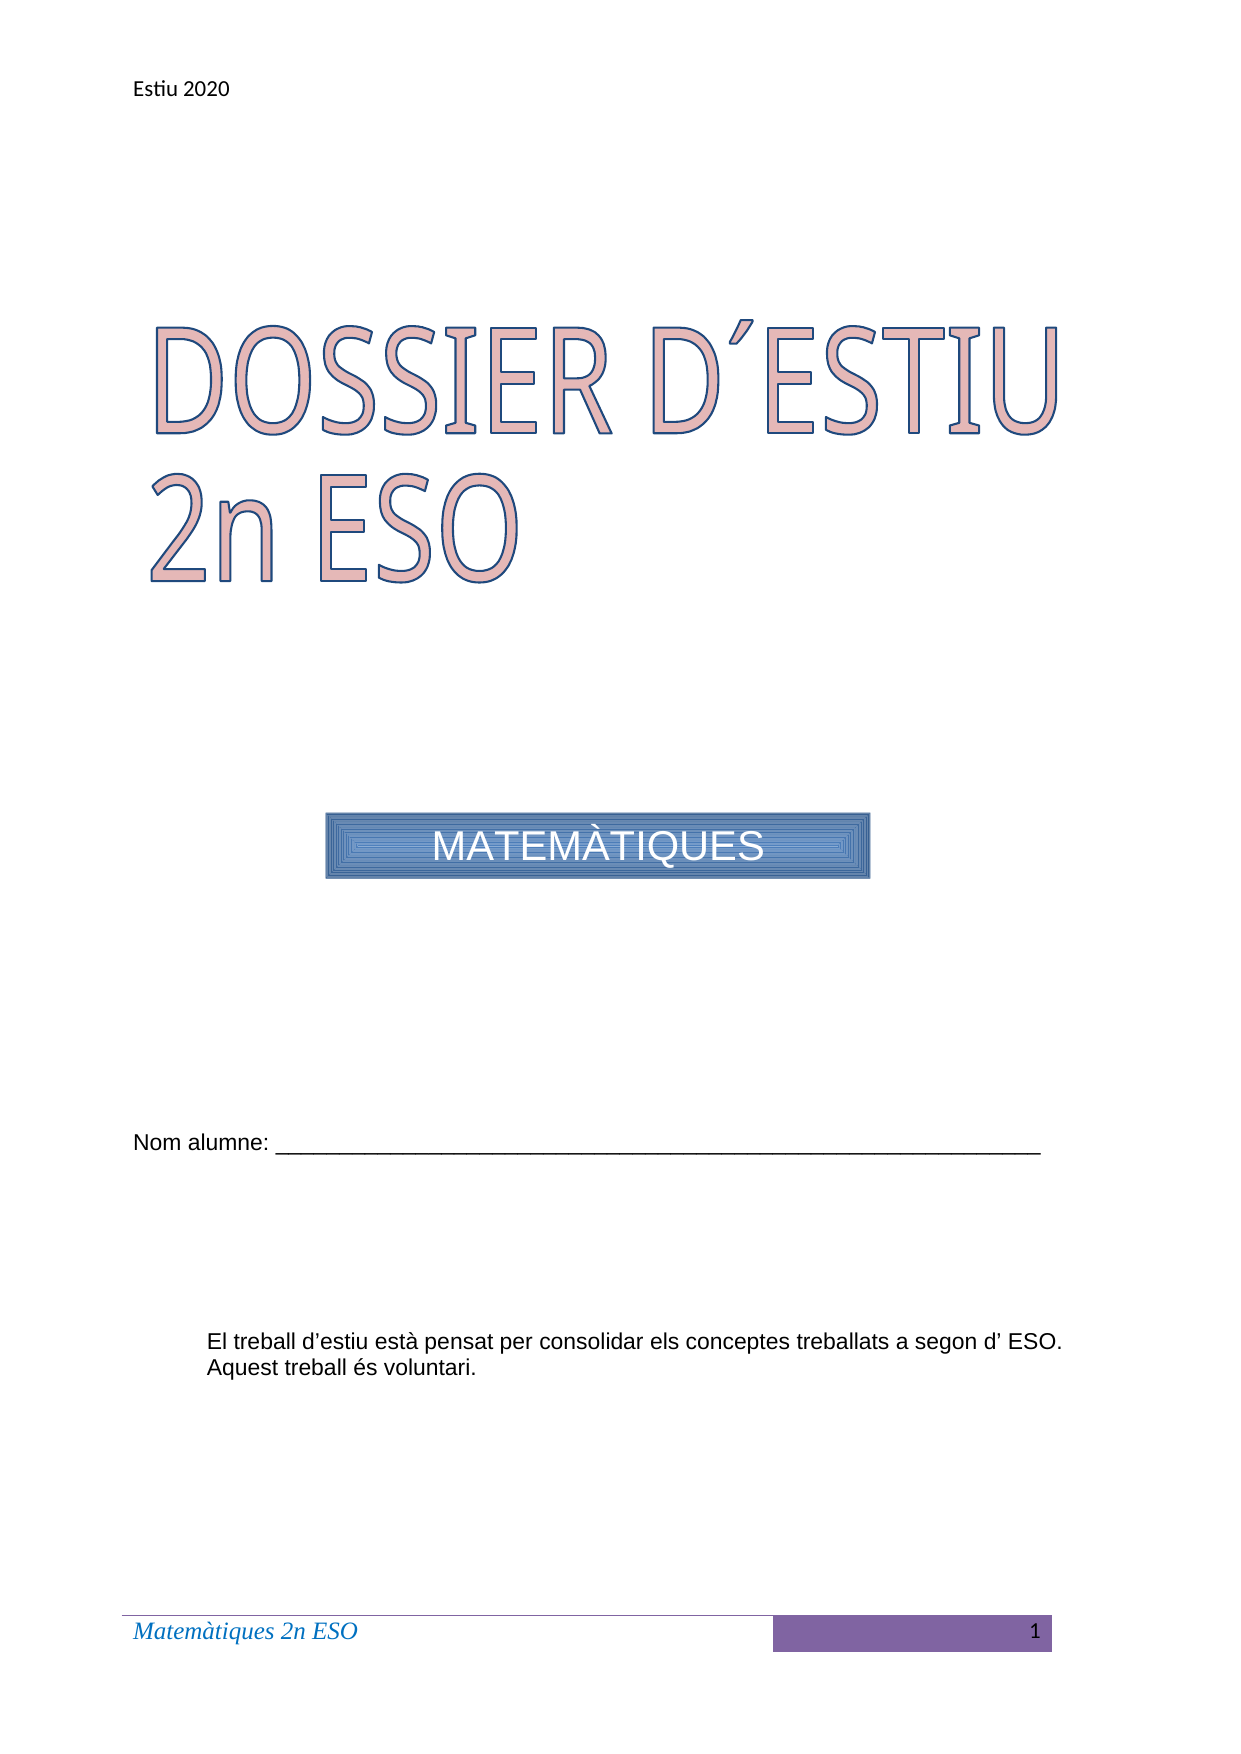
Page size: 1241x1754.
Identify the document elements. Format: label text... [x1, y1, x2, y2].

text El treball d’estiu està pensat per consolidar els conceptes treballats a segon d’ ESO. [133, 1328, 1063, 1354]
text Aquest treball és voluntari. [133, 1354, 1063, 1381]
text Nom alumne: ____________________________________________________________ [133, 1129, 1063, 1155]
